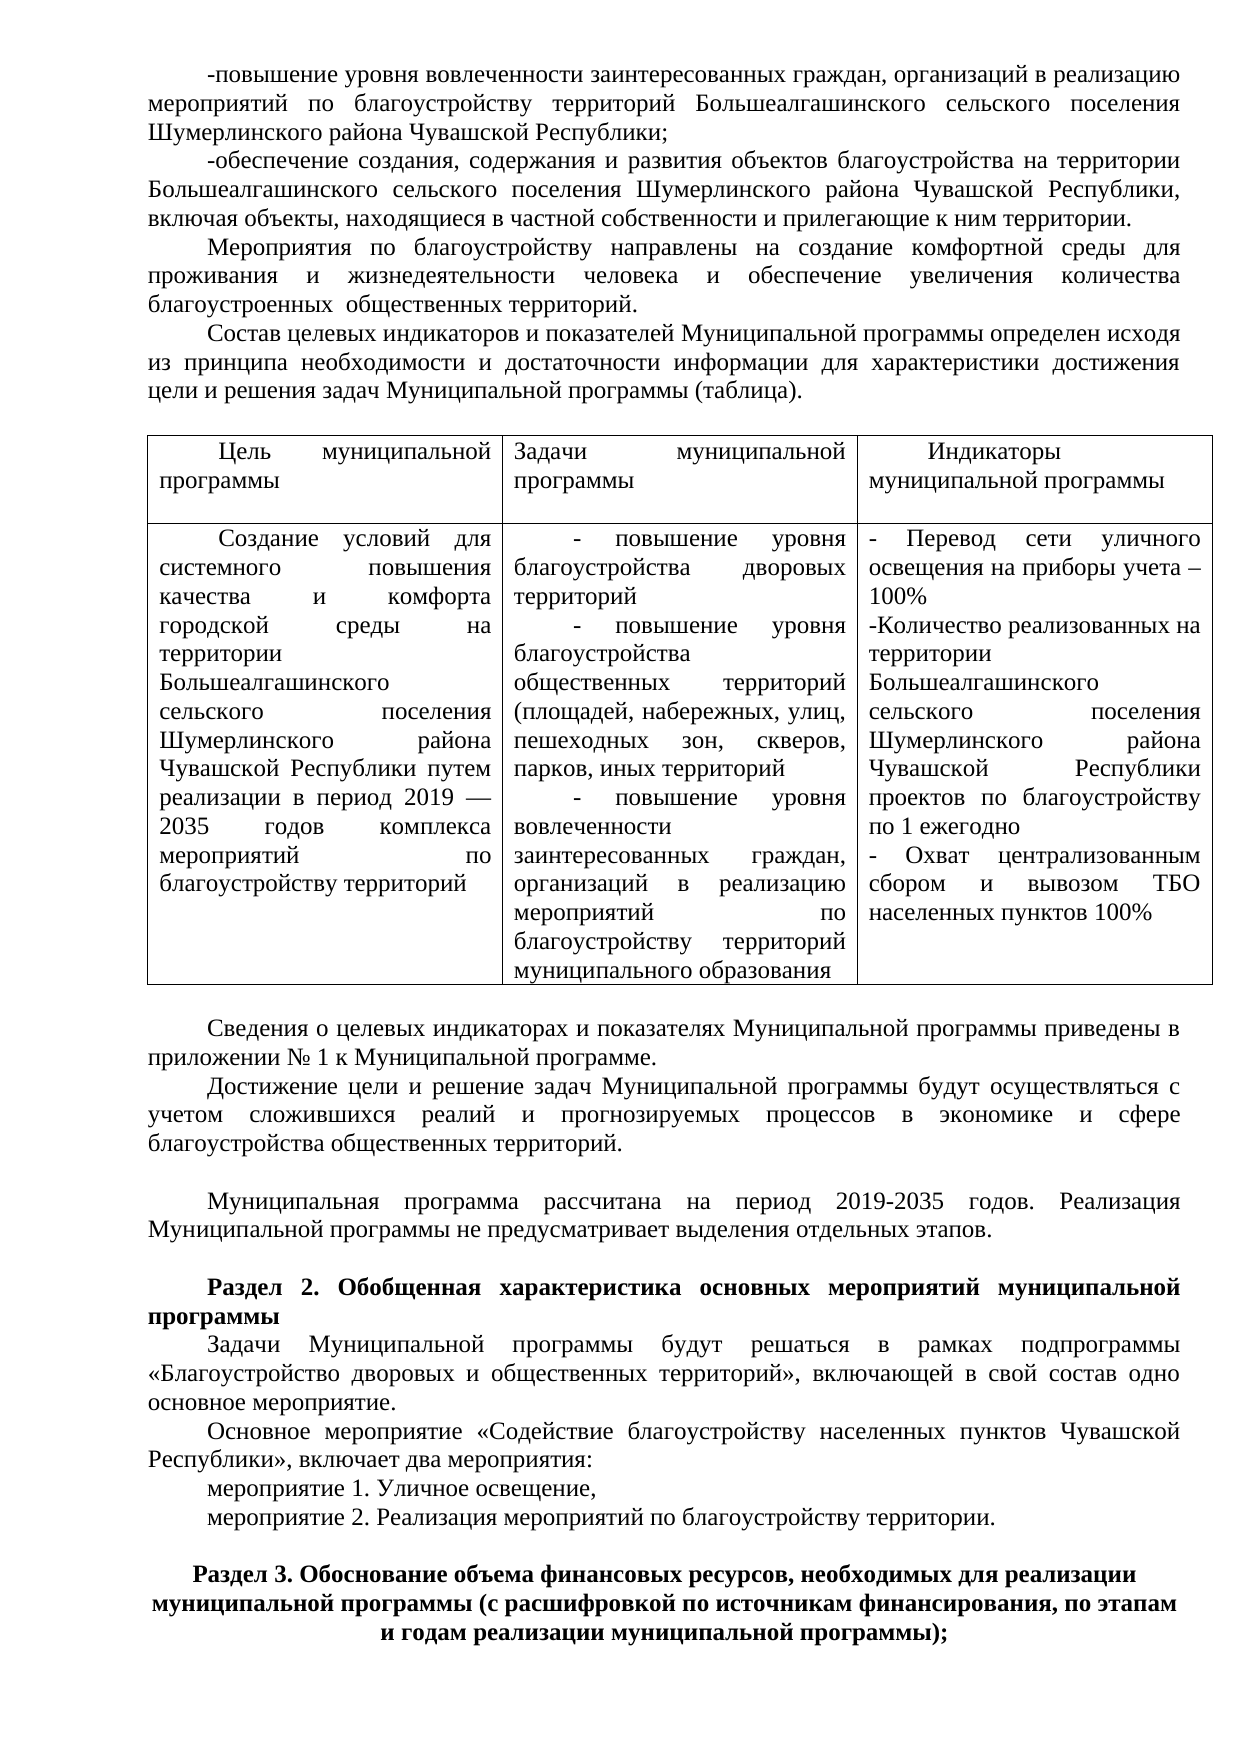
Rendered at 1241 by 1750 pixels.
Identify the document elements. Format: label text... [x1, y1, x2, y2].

table_cell - Перевод сети уличного освещения на приборы учета – 100% -Количество реализованных на территории Большеалгашинского сельского поселения Шумерлинского района Чувашской Республики проектов по благоустройству по 1 ежегодно - Охват централизованным сбором и вывозом ТБО населенных пунктов 100% [858, 524, 1212, 983]
text Достижение цели и решение задач Муниципальной программы будут осуществляться с учетом сложившихся реалий и прогнозируемых процессов в экономике и сфере благоустройства общественных территорий. [148, 1071, 1181, 1157]
text мероприятие 2. Реализация мероприятий по благоустройству территории. [148, 1502, 1181, 1531]
table_header Индикаторы муниципальной программы [858, 436, 1212, 522]
text Состав целевых индикаторов и показателей Муниципальной программы определен исходя из принципа необходимости и достаточности информации для характеристики достижения цели и решения задач Муниципальной программы (таблица). [148, 318, 1181, 404]
text мероприятие 1. Уличное освещение, [148, 1473, 1181, 1502]
table_header Задачи муниципальной программы [503, 436, 857, 522]
text Муниципальная программа рассчитана на период 2019-2035 годов. Реализация Муниципальной программы не предусматривает выделения отдельных этапов. [148, 1186, 1181, 1243]
table_cell - повышение уровня благоустройства дворовых территорий - повышение уровня благоустройства общественных территорий (площадей, набережных, улиц, пешеходных зон, скверов, парков, иных территорий - повышение уровня вовлеченности заинтересованных граждан, организаций в реализацию мероприятий по благоустройству территорий муниципального образования [503, 524, 857, 983]
text Сведения о целевых индикаторах и показателях Муниципальной программы приведены в приложении № 1 к Муниципальной программе. [148, 1013, 1181, 1071]
text Задачи Муниципальной программы будут решаться в рамках подпрограммы «Благоустройство дворовых и общественных территорий», включающей в свой состав одно основное мероприятие. [148, 1329, 1181, 1416]
text -обеспечение создания, содержания и развития объектов благоустройства на территории Большеалгашинского сельского поселения Шумерлинского района Чувашской Республики, включая объекты, находящиеся в частной собственности и прилегающие к ним территории. [148, 145, 1181, 232]
text Основное мероприятие «Содействие благоустройству населенных пунктов Чувашской Республики», включает два мероприятия: [148, 1416, 1181, 1473]
text Мероприятия по благоустройству направлены на создание комфортной среды для проживания и жизнедеятельности человека и обеспечение увеличения количества благоустроенных общественных территорий. [148, 232, 1181, 318]
table_cell Создание условий для системного повышения качества и комфорта городской среды на территории Большеалгашинского сельского поселения Шумерлинского района Чувашской Республики путем реализации в период 2019 — 2035 годов комплекса мероприятий по благоустройству территорий [148, 524, 502, 983]
text Раздел 3. Обоснование объема финансовых ресурсов, необходимых для реализации муниципальной программы (с расшифровкой по источникам финансирования, по этапам и годам реализации муниципальной программы); [148, 1559, 1181, 1646]
table_header Цель муниципальной программы [148, 436, 502, 522]
text -повышение уровня вовлеченности заинтересованных граждан, организаций в реализацию мероприятий по благоустройству территорий Большеалгашинского сельского поселения Шумерлинского района Чувашской Республики; [148, 59, 1181, 145]
text Раздел 2. Обобщенная характеристика основных мероприятий муниципальной программы [148, 1272, 1181, 1329]
